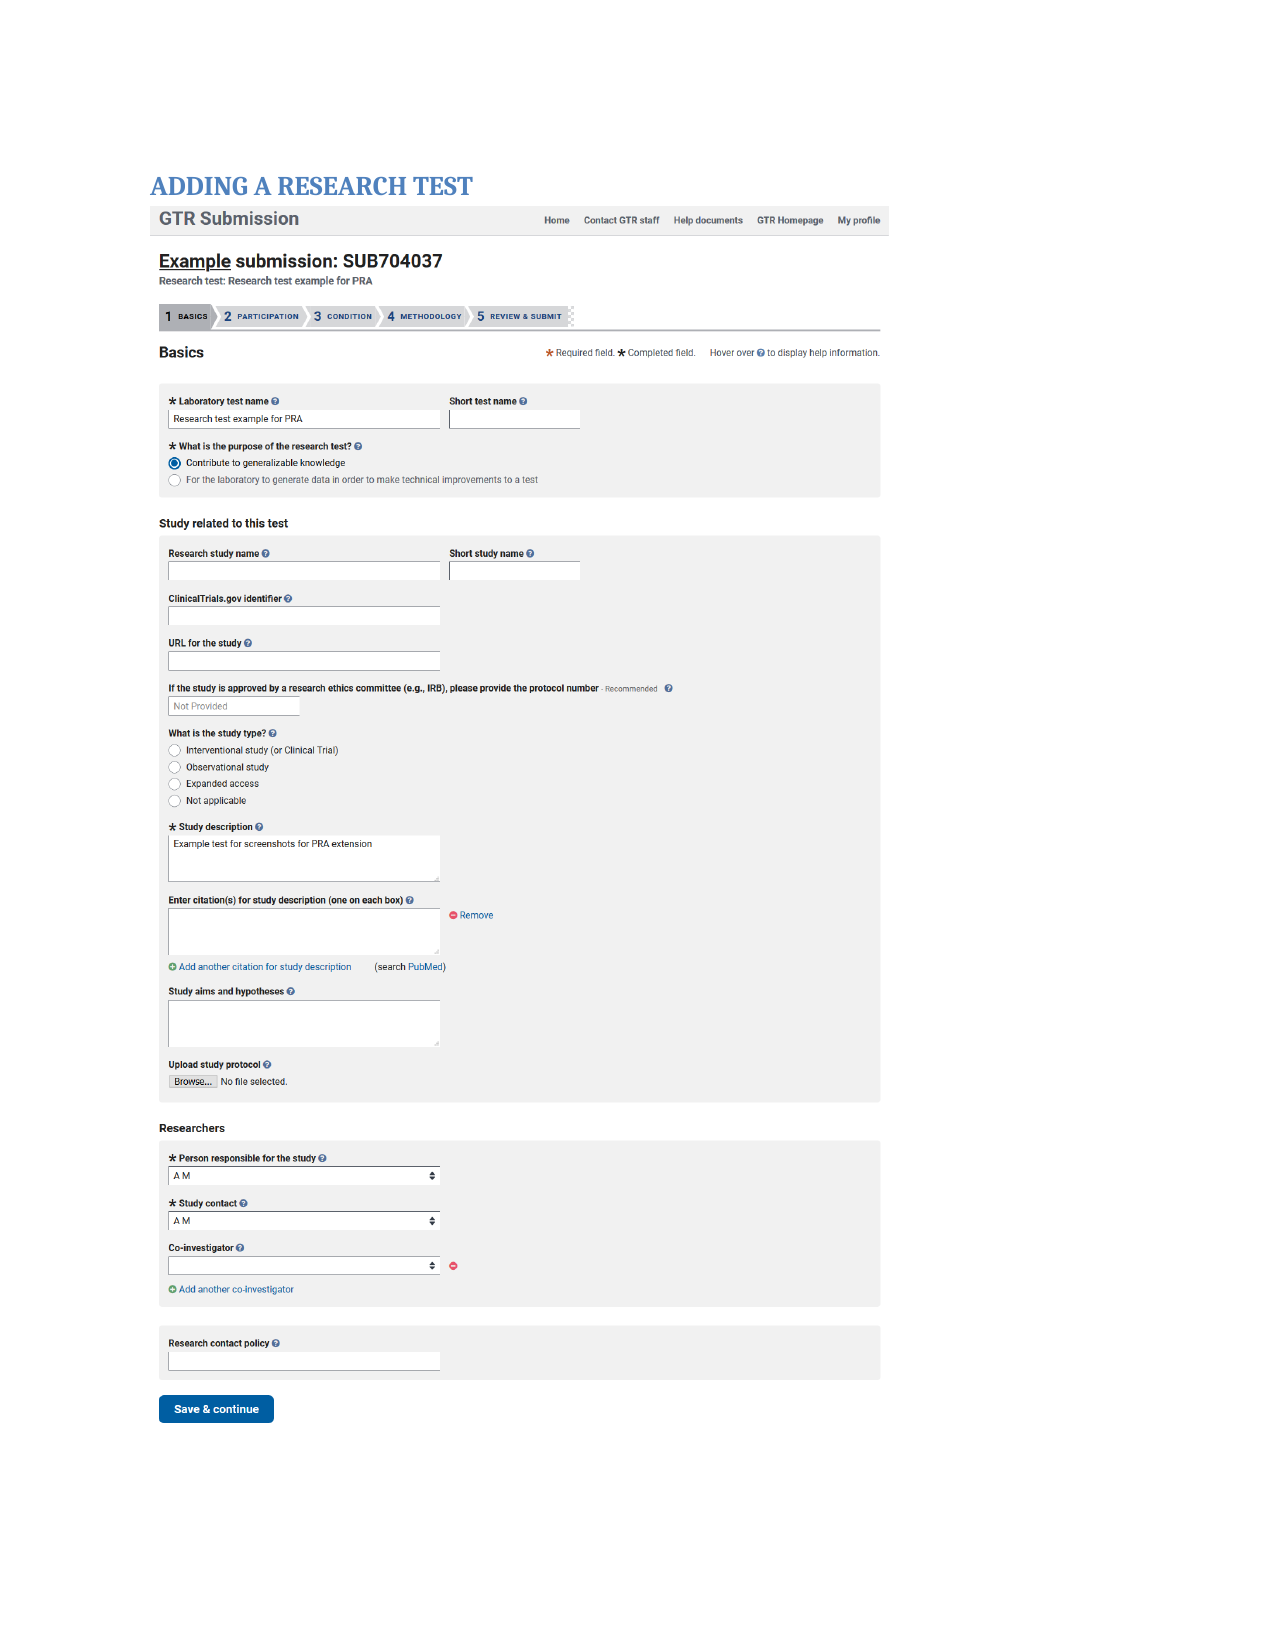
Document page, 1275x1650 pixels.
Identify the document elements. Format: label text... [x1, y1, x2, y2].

picture [150, 206, 945, 1427]
subtitle ADDING A RESEARCH TEST [150, 171, 1125, 202]
